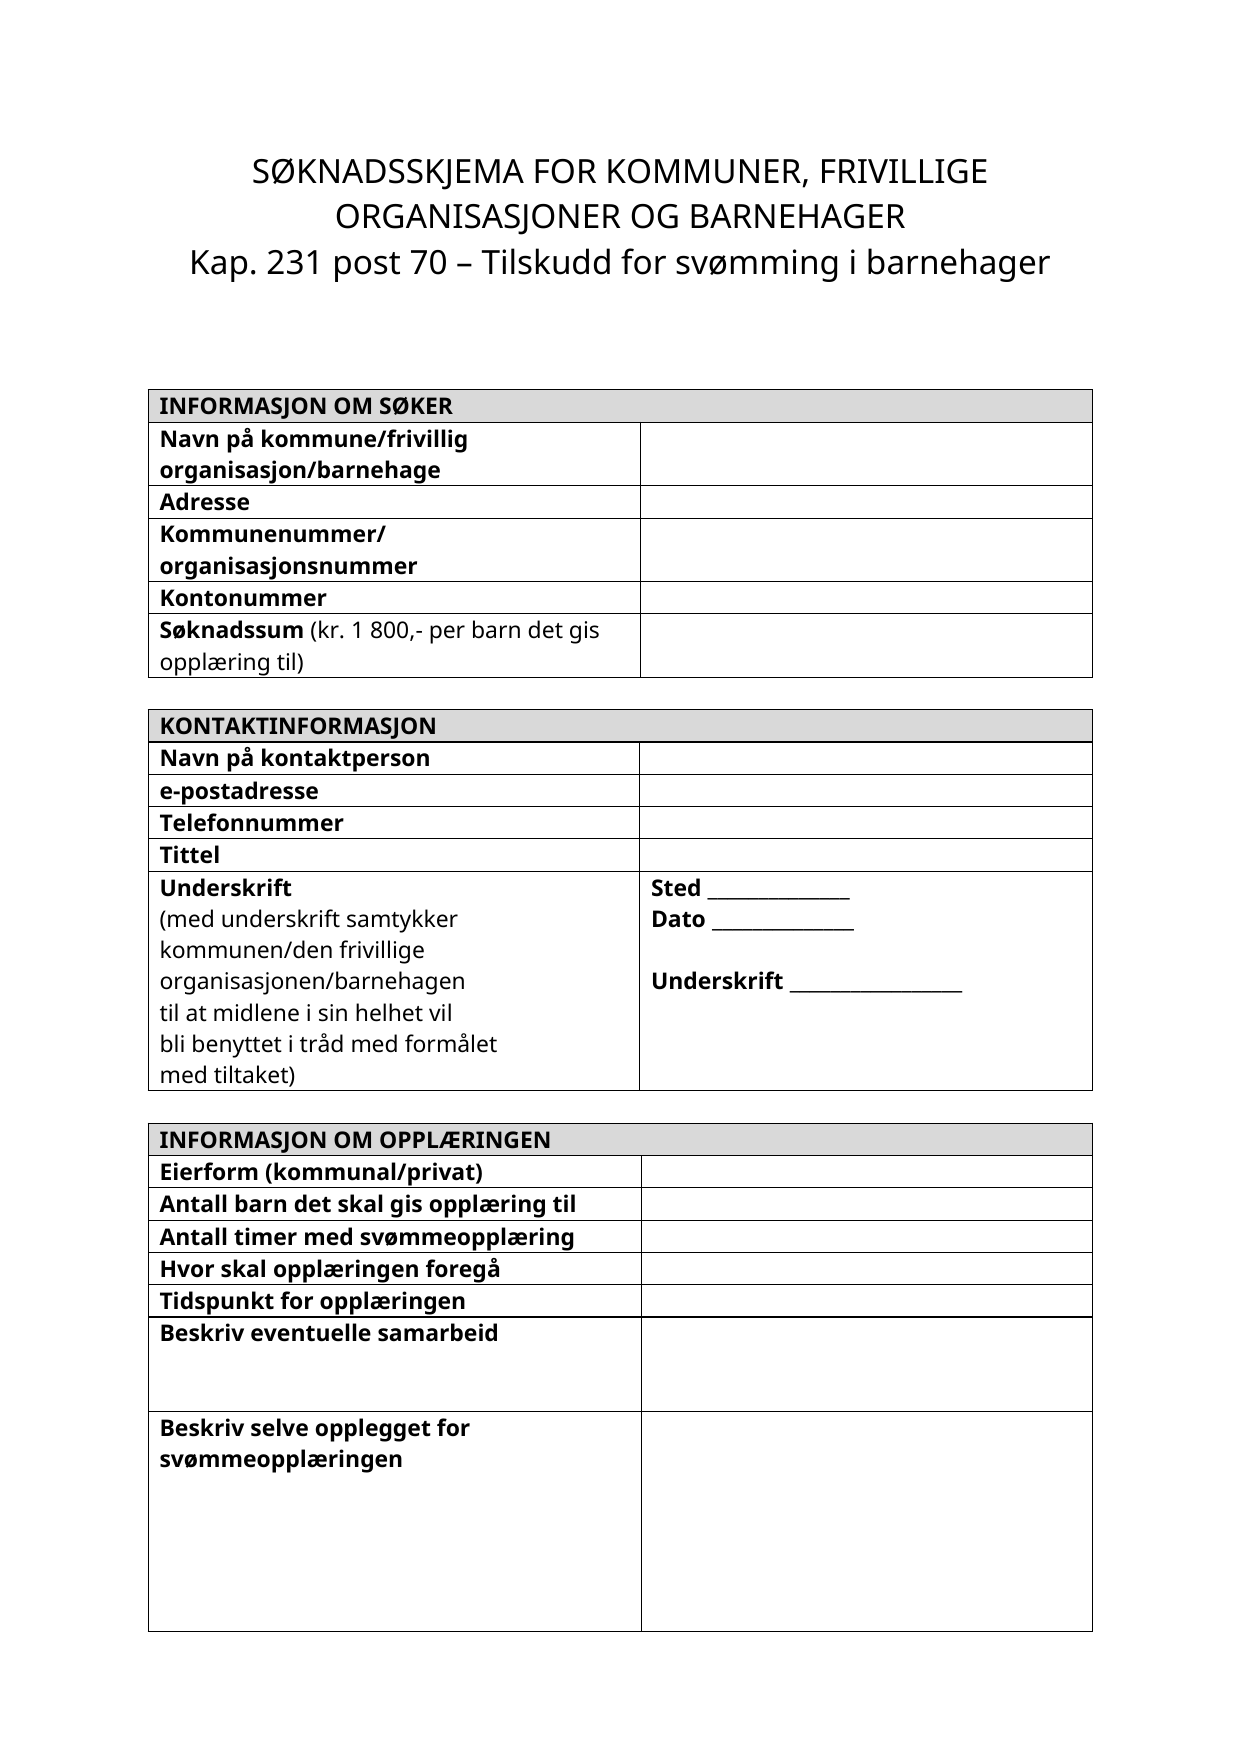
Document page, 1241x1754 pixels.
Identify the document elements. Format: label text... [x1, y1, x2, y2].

table_cell [642, 1188, 1092, 1219]
table_cell [641, 486, 1092, 517]
table_cell Antall barn det skal gis opplæring til [149, 1188, 641, 1219]
table_cell [640, 743, 1092, 774]
table_header KONTAKTINFORMASJON [149, 710, 1092, 741]
table_header INFORMASJON OM OPPLÆRINGEN [149, 1124, 1092, 1155]
table_cell [642, 1156, 1092, 1187]
table_cell Kontonummer [149, 582, 640, 613]
table_cell Tidspunkt for opplæringen [149, 1285, 641, 1316]
table_cell [642, 1412, 1092, 1631]
table_cell Navn på kommune/frivillig organisasjon/barnehage [149, 423, 640, 485]
table_cell [642, 1221, 1092, 1252]
table_cell [640, 839, 1092, 871]
table_cell [642, 1253, 1092, 1284]
table_cell Underskrift (med underskrift samtykker kommunen/den frivillige organisasjonen/barnehagen til at midlene i sin helhet vil bli benyttet i tråd med formålet med tiltaket) [149, 872, 639, 1090]
table_cell Søknadssum (kr. 1 800,- per barn det gis opplæring til) [149, 614, 640, 677]
table_cell Telefonnummer [149, 807, 639, 838]
table_cell [642, 1285, 1092, 1316]
table_cell [640, 775, 1092, 806]
table_cell [641, 423, 1092, 485]
table_cell [641, 582, 1092, 613]
table_cell [641, 614, 1092, 677]
table_cell [642, 1318, 1092, 1411]
table_cell Kommunenummer/ organisasjonsnummer [149, 519, 640, 581]
table_cell e-postadresse [149, 775, 639, 806]
table_header INFORMASJON OM SØKER [149, 390, 1092, 422]
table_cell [149, 1412, 641, 1631]
text SØKNADSSKJEMA FOR KOMMUNER, FRIVILLIGE ORGANISASJONER OG BARNEHAGER [148, 148, 1093, 238]
table_cell [640, 807, 1092, 838]
table_cell Antall timer med svømmeopplæring [149, 1221, 641, 1252]
table_cell [641, 519, 1092, 581]
table_cell Sted ______________ Dato ______________ Underskrift _________________ [640, 872, 1092, 1090]
text Kap. 231 post 70 – Tilskudd for svømming i barnehager [148, 238, 1093, 284]
table_cell Tittel [149, 839, 639, 871]
table_cell Eierform (kommunal/privat) [149, 1156, 641, 1187]
table_cell Beskriv eventuelle samarbeid [149, 1318, 641, 1411]
table_cell Adresse [149, 486, 640, 517]
table_cell Hvor skal opplæringen foregå [149, 1253, 641, 1284]
table_cell Navn på kontaktperson [149, 743, 639, 774]
